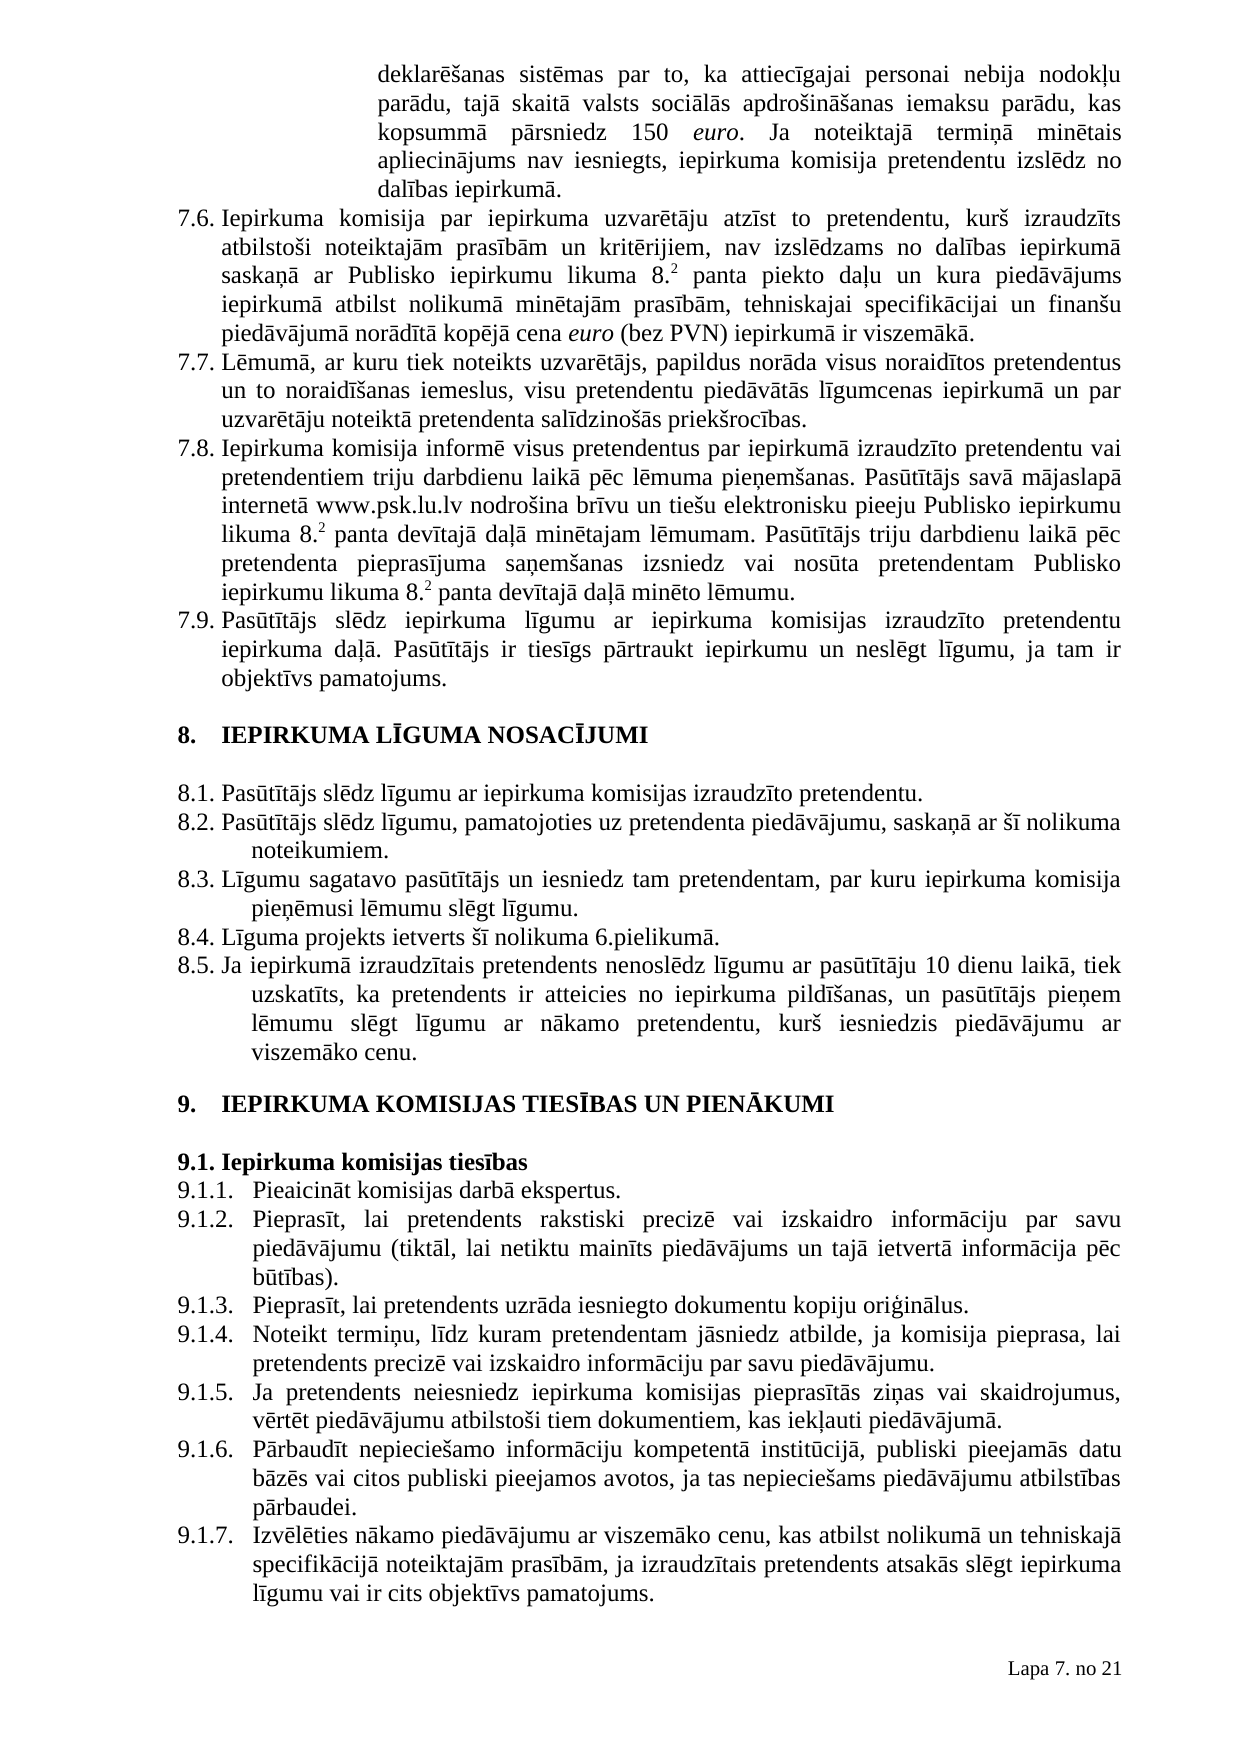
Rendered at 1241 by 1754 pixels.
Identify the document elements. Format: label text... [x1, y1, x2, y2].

list Pasūtītājs slēdz iepirkuma līgumu ar iepirkuma komisijas izraudzīto pretendentu iepirkuma daļā. Pasūtītājs ir tiesīgs pārtraukt iepirkumu un neslēgt līgumu, ja tam ir objektīvs pamatojums. [177, 605, 1122, 692]
list IEPIRKUMA LĪGUMA NOSACĪJUMI [177, 720, 1122, 749]
list Izvēlēties nākamo piedāvājumu ar viszemāko cenu, kas atbilst nolikumā un tehniskajā specifikācijā noteiktajām prasībām, ja izraudzītais pretendents atsakās slēgt iepirkuma līgumu vai ir cits objektīvs pamatojums. [177, 1521, 1122, 1607]
list Pieaicināt komisijas darbā ekspertus. [177, 1176, 1122, 1204]
list Pieprasīt, lai pretendents uzrāda iesniegto dokumentu kopiju oriģinālus. [177, 1291, 1122, 1319]
list Noteikt termiņu, līdz kuram pretendentam jāsniedz atbilde, ja komisija pieprasa, lai pretendents precizē vai izskaidro informāciju par savu piedāvājumu. [177, 1319, 1122, 1377]
list Līguma projekts ietverts šī nolikuma 6.pielikumā. [177, 922, 1122, 950]
list IEPIRKUMA KOMISIJAS TIESĪBAS UN PIENĀKUMI [177, 1089, 1122, 1118]
list Pasūtītājs slēdz līgumu ar iepirkuma komisijas izraudzīto pretendentu. [177, 778, 1122, 807]
list Iepirkuma komisijas tiesības [177, 1147, 1122, 1176]
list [340, 59, 1122, 203]
list Ja pretendents neiesniedz iepirkuma komisijas pieprasītās ziņas vai skaidrojumus, vērtēt piedāvājumu atbilstoši tiem dokumentiem, kas iekļauti piedāvājumā. [177, 1377, 1122, 1434]
list Iepirkuma komisija informē visus pretendentus par iepirkumā izraudzīto pretendentu vai pretendentiem triju darbdienu laikā pēc lēmuma pieņemšanas. Pasūtītājs savā mājaslapā internetā www.psk.lu.lv nodrošina brīvu un tiešu elektronisku pieeju Publisko iepirkumu likuma 8.2 panta devītajā daļā minētajam lēmumam. Pasūtītājs triju darbdienu laikā pēc pretendenta pieprasījuma saņemšanas izsniedz vai nosūta pretendentam Publisko iepirkumu likuma 8.2 panta devītajā daļā minēto lēmumu. [177, 433, 1122, 605]
list Pieprasīt, lai pretendents rakstiski precizē vai izskaidro informāciju par savu piedāvājumu (tiktāl, lai netiktu mainīts piedāvājums un tajā ietvertā informācija pēc būtības). [177, 1204, 1122, 1291]
list Pasūtītājs slēdz līgumu, pamatojoties uz pretendenta piedāvājumu, saskaņā ar šī nolikuma noteikumiem. [177, 807, 1122, 864]
list Pārbaudīt nepieciešamo informāciju kompetentā institūcijā, publiski pieejamās datu bāzēs vai citos publiski pieejamos avotos, ja tas nepieciešams piedāvājumu atbilstības pārbaudei. [177, 1434, 1122, 1521]
list Ja iepirkumā izraudzītais pretendents nenoslēdz līgumu ar pasūtītāju 10 dienu laikā, tiek uzskatīts, ka pretendents ir atteicies no iepirkuma pildīšanas, un pasūtītājs pieņem lēmumu slēgt līgumu ar nākamo pretendentu, kurš iesniedzis piedāvājumu ar viszemāko cenu. [177, 950, 1122, 1065]
list Lēmumā, ar kuru tiek noteikts uzvarētājs, papildus norāda visus noraidītos pretendentus un to noraidīšanas iemeslus, visu pretendentu piedāvātās līgumcenas iepirkumā un par uzvarētāju noteiktā pretendenta salīdzinošās priekšrocības. [177, 347, 1122, 433]
list Iepirkuma komisija par iepirkuma uzvarētāju atzīst to pretendentu, kurš izraudzīts atbilstoši noteiktajām prasībām un kritērijiem, nav izslēdzams no dalības iepirkumā saskaņā ar Publisko iepirkumu likuma 8.2 panta piekto daļu un kura piedāvājums iepirkumā atbilst nolikumā minētajām prasībām, tehniskajai specifikācijai un finanšu piedāvājumā norādītā kopējā cena euro (bez PVN) iepirkumā ir viszemākā. [177, 203, 1122, 347]
list Līgumu sagatavo pasūtītājs un iesniedz tam pretendentam, par kuru iepirkuma komisija pieņēmusi lēmumu slēgt līgumu. [177, 864, 1122, 922]
